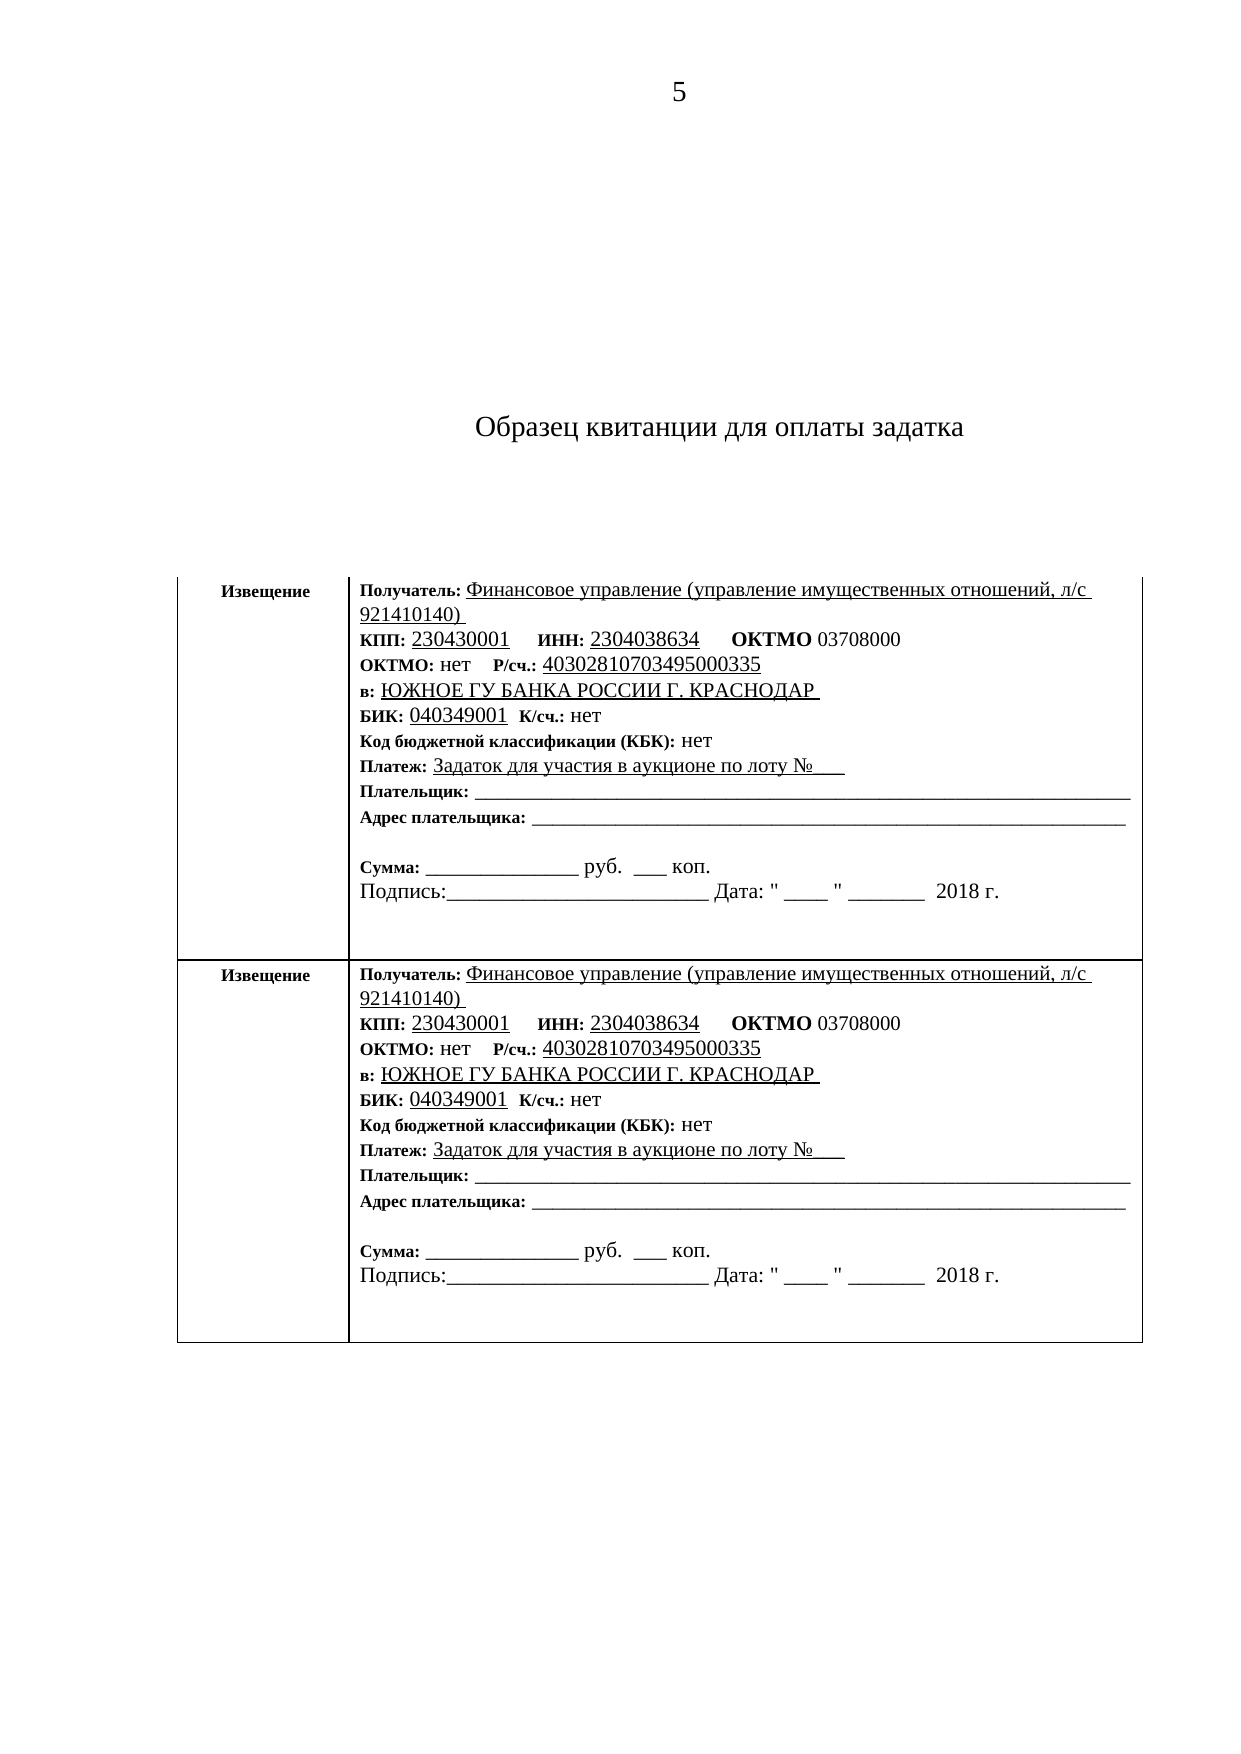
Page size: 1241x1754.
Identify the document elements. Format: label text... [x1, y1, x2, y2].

table_cell Извещение [178, 961, 348, 1342]
table_header Извещение [178, 577, 348, 959]
text Образец квитанции для оплаты задатка [177, 409, 1181, 443]
table_cell Получатель: Финансовое управление (управление имущественных отношений, л/с 921410140) КПП: 230430001 ИНН: 2304038634 ОКТМО 03708000 ОКТМО: нет P/сч.: 40302810703495000335 в: ЮЖНОЕ ГУ БАНКА РОССИИ Г. КРАСНОДАР БИК: 040349001 К/сч.: нет Код бюджетной классификации (КБК): нет Платеж: Задаток для участия в аукционе по лоту №___ Плательщик: ____________________________________________________________ Адрес плательщика: _________________________________________________________ Сумма: ______________ руб. ___ коп. Подпись:________________________ Дата: " ____ " _______ 2018 г. [350, 961, 1142, 1342]
table_header Получатель: Финансовое управление (управление имущественных отношений, л/с 921410140) КПП: 230430001 ИНН: 2304038634 ОКТМО 03708000 ОКТМО: нет P/сч.: 40302810703495000335 в: ЮЖНОЕ ГУ БАНКА РОССИИ Г. КРАСНОДАР БИК: 040349001 К/сч.: нет Код бюджетной классификации (КБК): нет Платеж: Задаток для участия в аукционе по лоту №___ Плательщик: ____________________________________________________________ Адрес плательщика: _________________________________________________________ Сумма: ______________ руб. ___ коп. Подпись:________________________ Дата: " ____ " _______ 2018 г. [350, 577, 1142, 959]
